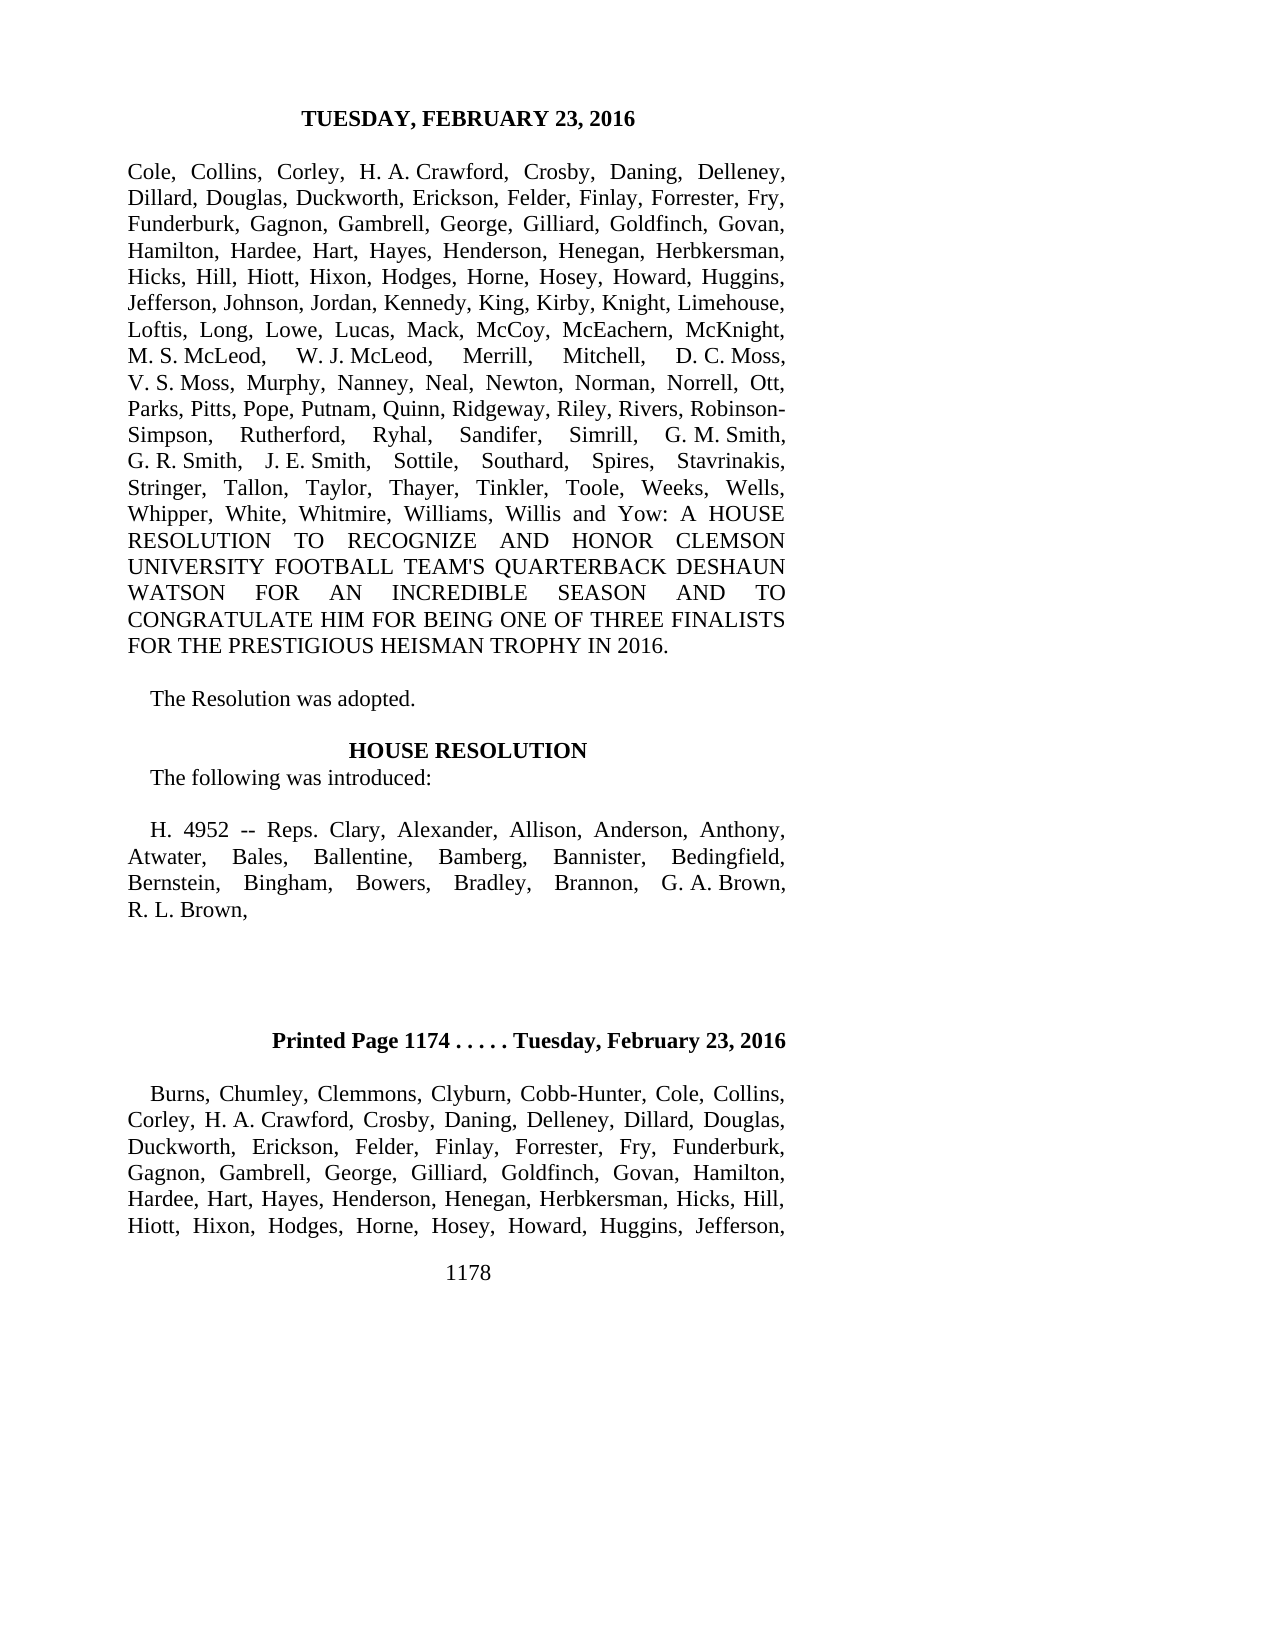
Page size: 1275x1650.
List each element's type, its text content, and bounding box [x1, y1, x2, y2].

text The following was introduced: [127, 764, 786, 790]
text Printed Page 1174 . . . . . Tuesday, February 23, 2016 [127, 1027, 786, 1054]
text HOUSE RESOLUTION [127, 737, 786, 764]
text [127, 1080, 786, 1238]
text The Resolution was adopted. [127, 685, 786, 711]
text H. 4952 -- Reps. Clary, Alexander, Allison, Anderson, Anthony, Atwater, Bales, Ballentine, Bamberg, Bannister, Bedingfield, Bernstein, Bingham, Bowers, Bradley, Brannon, G. A. Brown, R. L. Brown, [127, 817, 786, 922]
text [127, 158, 786, 658]
